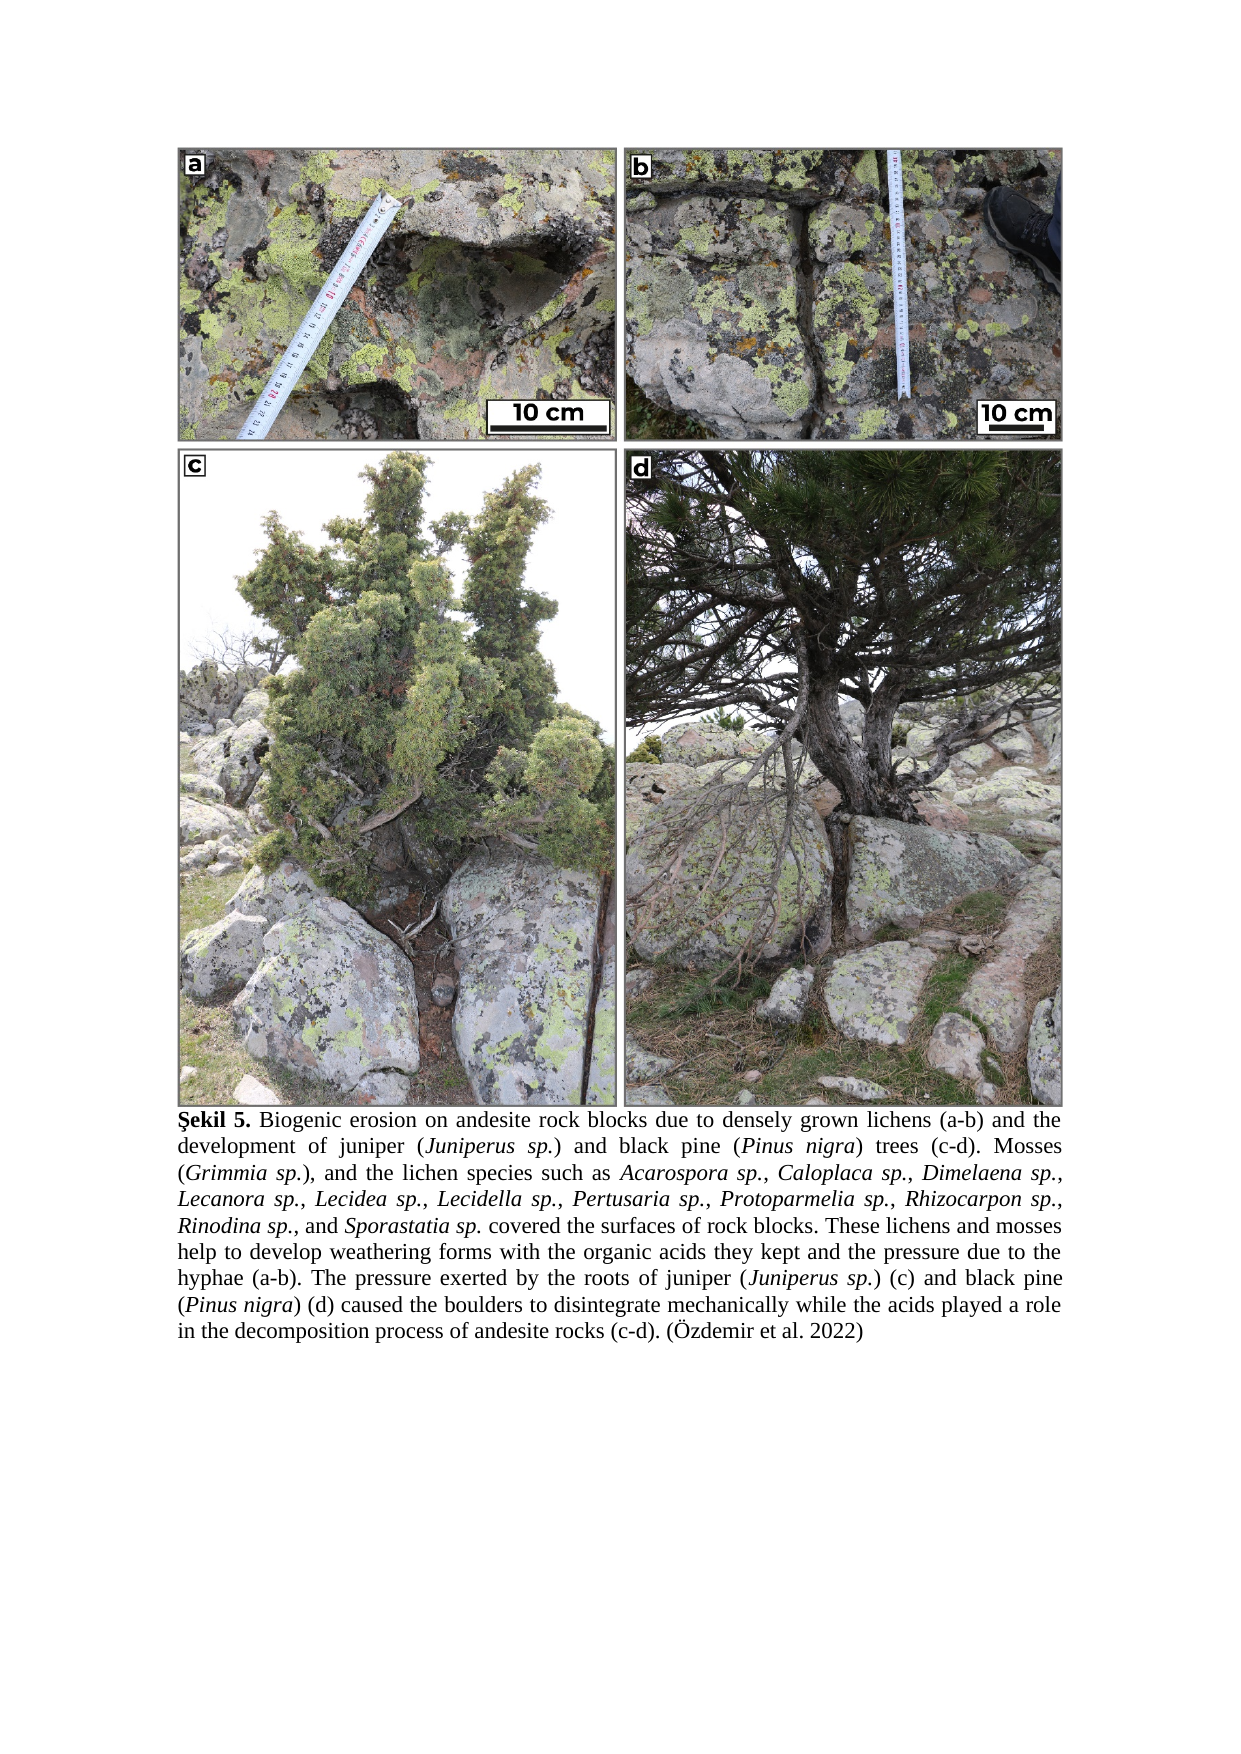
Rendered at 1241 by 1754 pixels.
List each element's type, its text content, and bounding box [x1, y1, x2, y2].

text Şekil 5. Biogenic erosion on andesite rock blocks due to densely grown lichens (a-b) and the development of juniper (Juniperus sp.) and black pine (Pinus nigra) trees (c-d). Mosses (Grimmia sp.), and the lichen species such as Acarospora sp., Caloplaca sp., Dimelaena sp., Lecanora sp., Lecidea sp., Lecidella sp., Pertusaria sp., Protoparmelia sp., Rhizocarpon sp., Rinodina sp., and Sporastatia sp. covered the surfaces of rock blocks. These lichens and mosses help to develop weathering forms with the organic acids they kept and the pressure due to the hyphae (a-b). The pressure exerted by the roots of juniper (Juniperus sp.) (c) and black pine (Pinus nigra) (d) caused the boulders to disintegrate mechanically while the acids played a role in the decomposition process of andesite rocks (c-d). (Özdemir et al. 2022) [177, 1107, 1063, 1343]
picture [177, 147, 1063, 1107]
